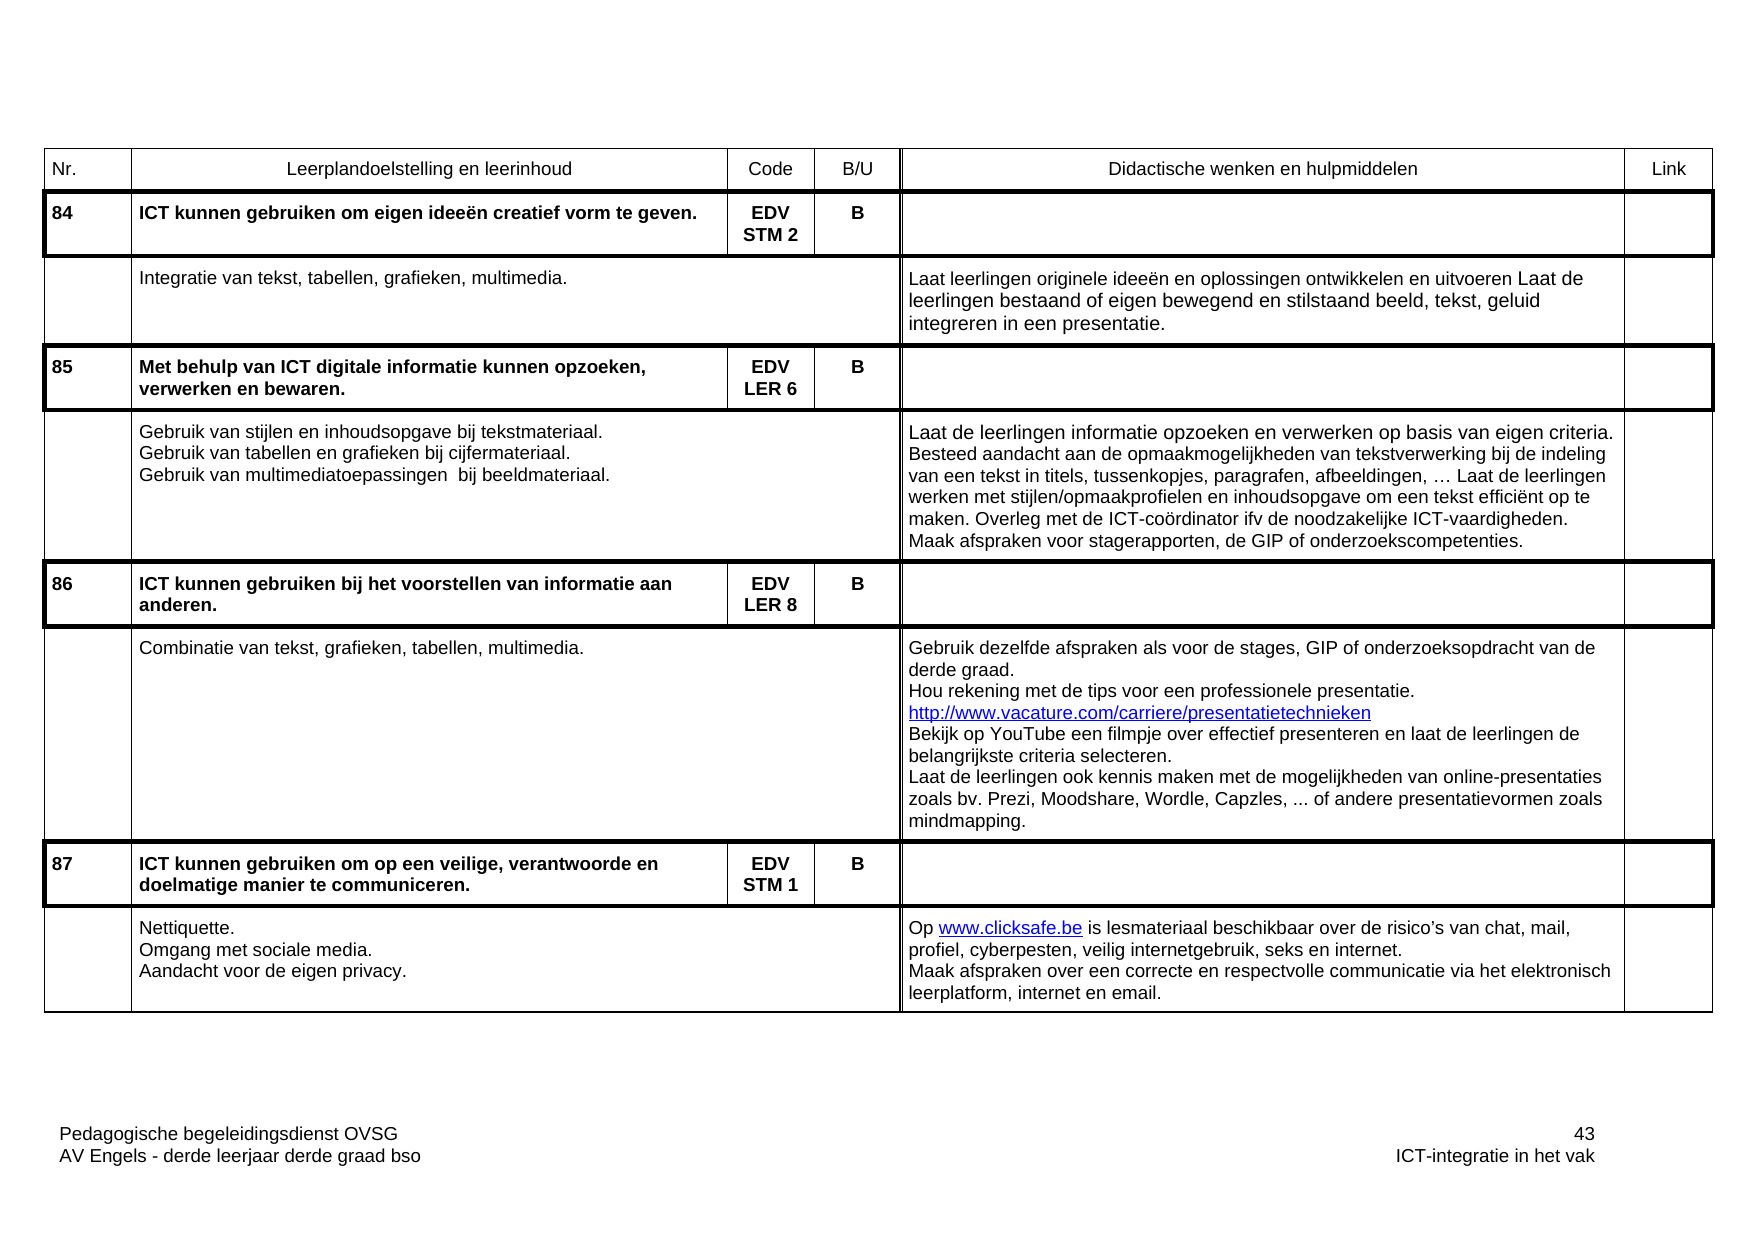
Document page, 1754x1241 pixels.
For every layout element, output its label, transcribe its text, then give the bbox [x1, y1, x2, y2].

table_cell [903, 844, 1624, 904]
table_cell EDV STM 2 [728, 194, 814, 253]
table_cell Laat de leerlingen informatie opzoeken en verwerken op basis van eigen criteria. Besteed aandacht aan de opmaakmogelijkheden van tekstverwerking bij de indeling van een tekst in titels, tussenkopjes, paragrafen, afbeeldingen, … Laat de leerlingen werken met stijlen/opmaakprofielen en inhoudsopgave om een tekst efficiënt op te maken. Overleg met de ICT-coördinator ifv de noodzakelijke ICT-vaardigheden. Maak afspraken voor stagerapporten, de GIP of onderzoekscompetenties. [903, 412, 1624, 559]
table_header Link [1625, 149, 1712, 189]
table_cell [1625, 412, 1712, 559]
table_cell Op www.clicksafe.be is lesmateriaal beschikbaar over de risico’s van chat, mail, profiel, cyberpesten, veilig internetgebruik, seks en internet. Maak afspraken over een correcte en respectvolle communicatie via het elektronisch leerplatform, internet en email. [903, 908, 1624, 1011]
table_cell EDV LER 6 [728, 348, 814, 407]
table_cell [45, 908, 131, 1011]
table_cell ICT kunnen gebruiken om eigen ideeën creatief vorm te geven. [132, 194, 727, 253]
table_cell B [815, 844, 899, 904]
table_cell [47, 194, 131, 253]
table_cell [45, 629, 131, 839]
table_cell [1625, 629, 1712, 839]
table_cell Combinatie van tekst, grafieken, tabellen, multimedia. [132, 629, 899, 839]
table_cell B [815, 194, 899, 253]
table_header B/U [815, 149, 899, 189]
table_cell Gebruik van stijlen en inhoudsopgave bij tekstmateriaal. Gebruik van tabellen en grafieken bij cijfermateriaal. Gebruik van multimediatoepassingen bij beeldmateriaal. [132, 412, 899, 559]
table_cell B [815, 564, 899, 624]
table_cell EDV LER 8 [728, 564, 814, 624]
table_cell [1625, 844, 1711, 904]
table_cell [45, 258, 131, 343]
table_cell EDV STM 1 [728, 844, 814, 904]
table_cell Gebruik dezelfde afspraken als voor de stages, GIP of onderzoeksopdracht van de derde graad. Hou rekening met de tips voor een professionele presentatie. http://www.vacature.com/carriere/presentatietechnieken Bekijk op YouTube een filmpje over effectief presenteren en laat de leerlingen de belangrijkste criteria selecteren. Laat de leerlingen ook kennis maken met de mogelijkheden van online-presentaties zoals bv. Prezi, Moodshare, Wordle, Capzles, ... of andere presentatievormen zoals mindmapping. [903, 629, 1624, 839]
table_cell ICT kunnen gebruiken om op een veilige, verantwoorde en doelmatige manier te communiceren. [132, 844, 727, 904]
table_cell [903, 564, 1624, 624]
table_cell Integratie van tekst, tabellen, grafieken, multimedia. [132, 258, 899, 343]
table_cell Met behulp van ICT digitale informatie kunnen opzoeken, verwerken en bewaren. [132, 348, 727, 407]
table_cell ICT kunnen gebruiken bij het voorstellen van informatie aan anderen. [132, 564, 727, 624]
table_cell [47, 348, 131, 407]
table_cell B [815, 348, 899, 407]
table_cell [1625, 908, 1712, 1011]
table_cell [1625, 564, 1711, 624]
table_cell [1625, 194, 1711, 253]
table_cell [47, 844, 131, 904]
table_header Didactische wenken en hulpmiddelen [903, 149, 1624, 189]
table_header Code [728, 149, 814, 189]
table_header Leerplandoelstelling en leerinhoud [132, 149, 727, 189]
table_cell [903, 194, 1624, 253]
table_cell [903, 348, 1624, 407]
table_cell [45, 412, 131, 559]
table_cell [1625, 348, 1711, 407]
table_cell [1625, 258, 1712, 343]
table_cell Nettiquette. Omgang met sociale media. Aandacht voor de eigen privacy. [132, 908, 899, 1011]
table_cell Laat leerlingen originele ideeën en oplossingen ontwikkelen en uitvoeren Laat de leerlingen bestaand of eigen bewegend en stilstaand beeld, tekst, geluid integreren in een presentatie. [903, 258, 1624, 343]
table_header Nr. [45, 149, 131, 189]
table_cell [47, 564, 131, 624]
